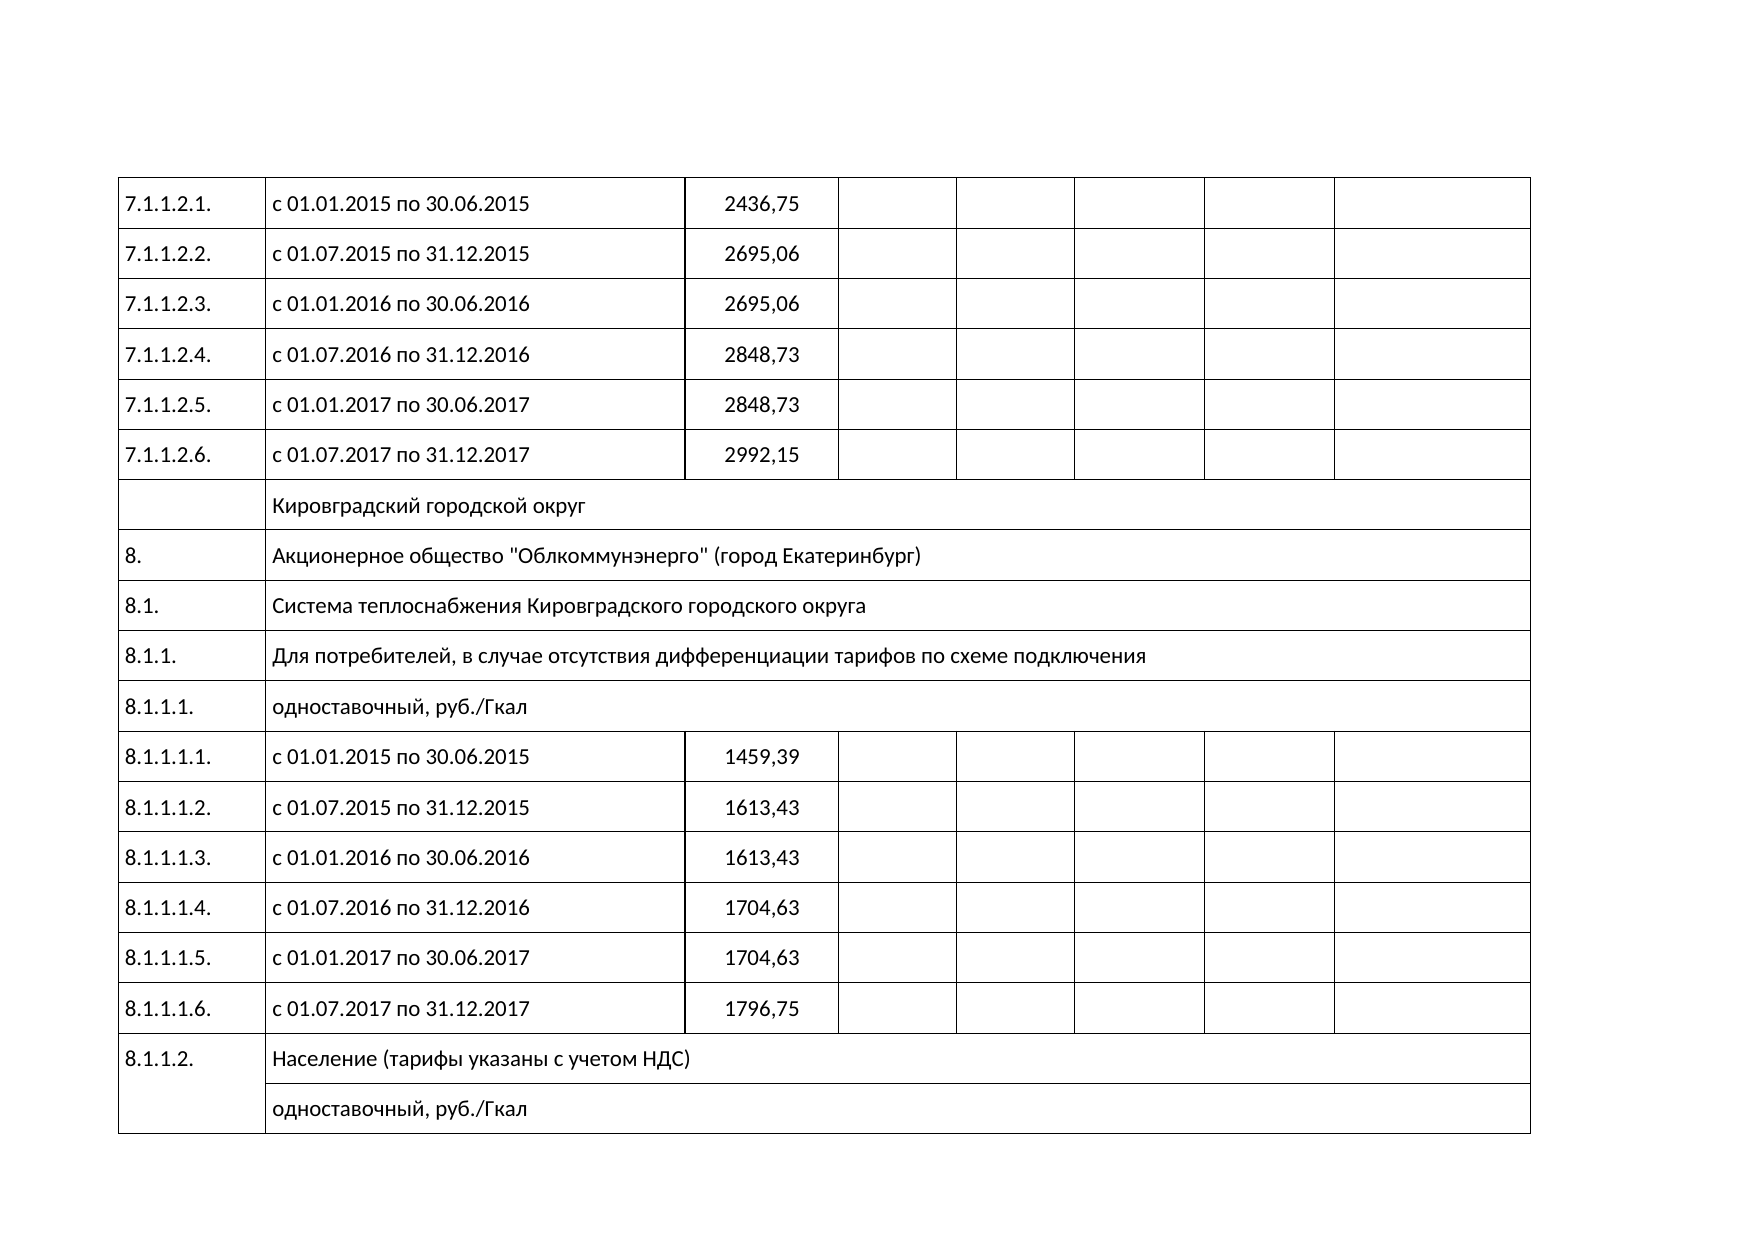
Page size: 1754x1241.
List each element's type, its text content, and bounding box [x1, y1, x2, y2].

table_cell [1335, 430, 1530, 479]
table_cell [957, 329, 1074, 378]
table_cell с 01.07.2015 по 31.12.2015 [266, 229, 684, 278]
table_cell [839, 329, 956, 378]
table_cell 7.1.1.2.3. [119, 279, 265, 328]
table_cell [1205, 430, 1334, 479]
table_cell [839, 380, 956, 429]
table_cell 8.1.1.1.5. [119, 933, 265, 982]
table_cell 1796,75 [686, 983, 838, 1032]
table_cell [1335, 732, 1530, 781]
table_cell с 01.07.2017 по 31.12.2017 [266, 983, 684, 1032]
table_cell 7.1.1.2.1. [119, 178, 265, 227]
table_cell с 01.01.2015 по 30.06.2015 [266, 732, 684, 781]
table_cell [839, 883, 956, 932]
table_cell [839, 933, 956, 982]
table_cell [1205, 178, 1334, 227]
table_cell 2695,06 [686, 229, 838, 278]
table_cell 1704,63 [686, 883, 838, 932]
table_cell [957, 279, 1074, 328]
table_cell [1075, 983, 1204, 1032]
table_cell [1335, 983, 1530, 1032]
table_cell [1205, 380, 1334, 429]
table_cell [839, 279, 956, 328]
table_cell 2436,75 [686, 178, 838, 227]
table_cell [1335, 380, 1530, 429]
table_cell [1205, 883, 1334, 932]
table_cell с 01.07.2017 по 31.12.2017 [266, 430, 684, 479]
table_cell [1335, 832, 1530, 882]
table_cell [1205, 832, 1334, 882]
table_cell с 01.07.2016 по 31.12.2016 [266, 329, 684, 378]
table_cell [1335, 883, 1530, 932]
table_cell [957, 782, 1074, 831]
table_cell 1459,39 [686, 732, 838, 781]
table_cell Для потребителей, в случае отсутствия дифференциации тарифов по схеме подключения [266, 631, 1530, 680]
table_cell 2848,73 [686, 329, 838, 378]
table_cell [839, 782, 956, 831]
table_cell 8.1.1.1.1. [119, 732, 265, 781]
table_cell [839, 430, 956, 479]
table_cell [1205, 279, 1334, 328]
table_cell [1335, 229, 1530, 278]
table_cell 8.1.1.1.2. [119, 782, 265, 831]
table_cell 7.1.1.2.2. [119, 229, 265, 278]
table_cell [1075, 883, 1204, 932]
table_cell [1205, 329, 1334, 378]
table_cell 7.1.1.2.5. [119, 380, 265, 429]
table_cell 8.1.1.2. [119, 1034, 265, 1133]
table_cell с 01.01.2017 по 30.06.2017 [266, 933, 684, 982]
table_cell [1075, 229, 1204, 278]
table_cell Кировградский городской округ [266, 480, 1530, 529]
table_cell [1075, 178, 1204, 227]
table_cell [957, 832, 1074, 882]
table_cell [1075, 329, 1204, 378]
table_cell 8.1.1.1.3. [119, 832, 265, 882]
table_cell [957, 178, 1074, 227]
table_cell [1335, 178, 1530, 227]
table_cell [1335, 933, 1530, 982]
table_cell с 01.01.2015 по 30.06.2015 [266, 178, 684, 227]
table_cell [957, 933, 1074, 982]
table_cell [1335, 329, 1530, 378]
table_cell с 01.07.2015 по 31.12.2015 [266, 782, 684, 831]
table_cell [839, 732, 956, 781]
table_cell с 01.01.2016 по 30.06.2016 [266, 279, 684, 328]
table_cell [839, 983, 956, 1032]
table_cell [1205, 732, 1334, 781]
table_cell [1075, 732, 1204, 781]
table_cell 2695,06 [686, 279, 838, 328]
table_cell 7.1.1.2.6. [119, 430, 265, 479]
table_cell 8.1.1. [119, 631, 265, 680]
table_cell 1613,43 [686, 832, 838, 882]
table_cell [1075, 933, 1204, 982]
table_cell с 01.01.2016 по 30.06.2016 [266, 832, 684, 882]
table_cell [957, 430, 1074, 479]
table_cell 1613,43 [686, 782, 838, 831]
table_cell 8.1.1.1.4. [119, 883, 265, 932]
table_cell [1335, 782, 1530, 831]
table_cell 2992,15 [686, 430, 838, 479]
table_cell 8. [119, 530, 265, 580]
table_cell 7.1.1.2.4. [119, 329, 265, 378]
table_cell [1335, 279, 1530, 328]
table_cell [839, 229, 956, 278]
table_cell [1075, 430, 1204, 479]
table_cell [1075, 832, 1204, 882]
table_cell [1205, 933, 1334, 982]
table_cell Население (тарифы указаны с учетом НДС) [266, 1034, 1530, 1083]
table_cell [957, 732, 1074, 781]
table_cell [957, 983, 1074, 1032]
table_cell [1205, 983, 1334, 1032]
table_cell [1075, 380, 1204, 429]
table_cell [957, 380, 1074, 429]
table_cell [957, 229, 1074, 278]
table_cell [1205, 782, 1334, 831]
table_cell 2848,73 [686, 380, 838, 429]
table_cell [1205, 229, 1334, 278]
table_cell [1075, 782, 1204, 831]
table_cell 8.1.1.1.6. [119, 983, 265, 1032]
table_cell Система теплоснабжения Кировградского городского округа [266, 581, 1530, 630]
table_cell [119, 480, 265, 529]
table_cell [839, 178, 956, 227]
table_cell одноставочный, руб./Гкал [266, 1084, 1530, 1133]
table_cell 1704,63 [686, 933, 838, 982]
table_cell с 01.01.2017 по 30.06.2017 [266, 380, 684, 429]
table_cell Акционерное общество "Облкоммунэнерго" (город Екатеринбург) [266, 530, 1530, 580]
table_cell [839, 832, 956, 882]
table_cell 8.1. [119, 581, 265, 630]
table_cell одноставочный, руб./Гкал [266, 681, 1530, 731]
table_cell 8.1.1.1. [119, 681, 265, 731]
table_cell с 01.07.2016 по 31.12.2016 [266, 883, 684, 932]
table_cell [1075, 279, 1204, 328]
table_cell [957, 883, 1074, 932]
